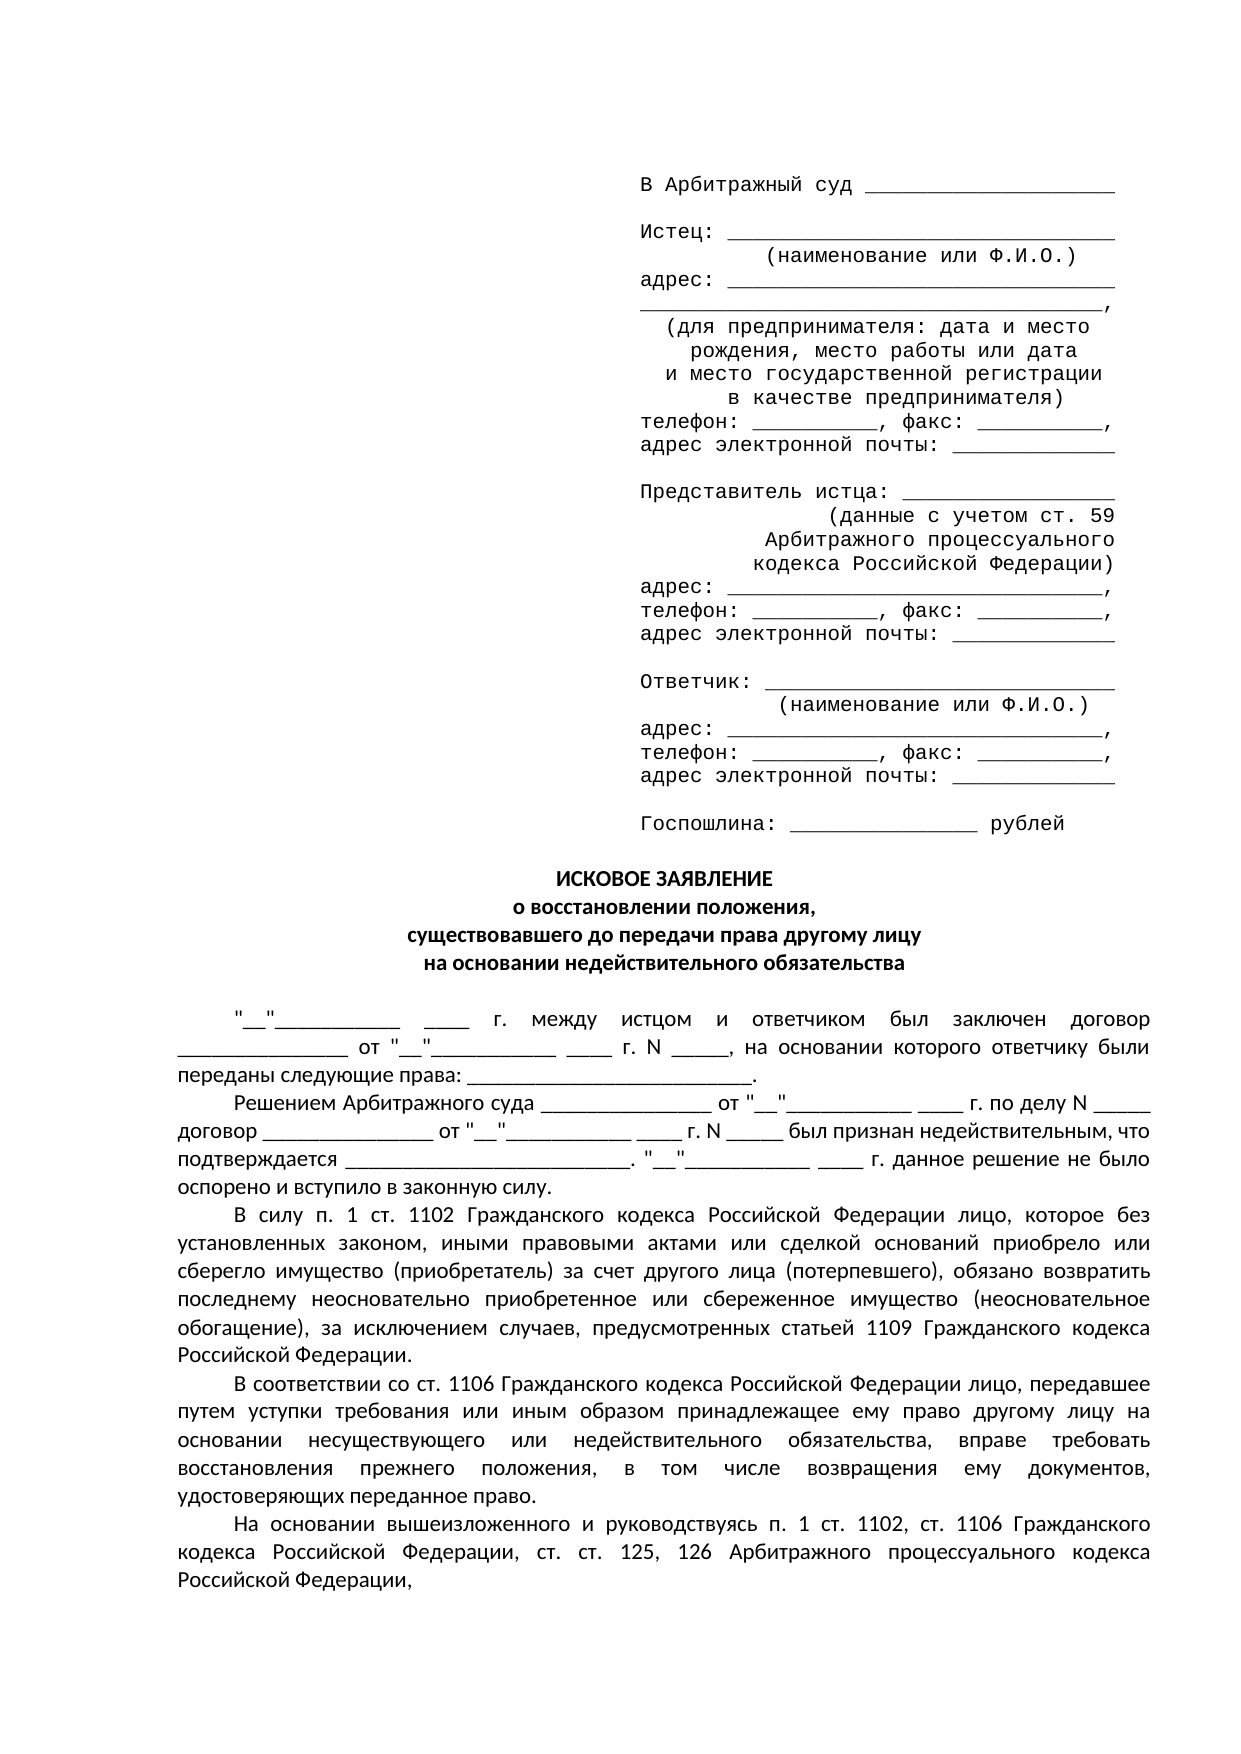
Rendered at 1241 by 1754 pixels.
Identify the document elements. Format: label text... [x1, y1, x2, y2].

text на основании недействительного обязательства [177, 948, 1152, 976]
text "__"___________ ____ г. между истцом и ответчиком был заключен договор _______________ от "__"___________ ____ г. N _____, на основании которого ответчику были переданы следующие права: _________________________. [177, 1004, 1152, 1088]
text Госпошлина: _______________ рублей [177, 813, 1152, 836]
text В силу п. 1 ст. 1102 Гражданского кодекса Российской Федерации лицо, которое без установленных законом, иными правовыми актами или сделкой оснований приобрело или сберегло имущество (приобретатель) за счет другого лица (потерпевшего), обязано возвратить последнему неосновательно приобретенное или сбереженное имущество (неосновательное обогащение), за исключением случаев, предусмотренных статьей 1109 Гражданского кодекса Российской Федерации. [177, 1201, 1152, 1369]
text о восстановлении положения, [177, 892, 1152, 920]
text в качестве предпринимателя) [177, 387, 1152, 411]
text (наименование или Ф.И.О.) [177, 245, 1152, 269]
text телефон: __________, факс: __________, [177, 742, 1152, 765]
text Арбитражного процессуального [177, 529, 1152, 552]
text На основании вышеизложенного и руководствуясь п. 1 ст. 1102, ст. 1106 Гражданского кодекса Российской Федерации, ст. ст. 125, 126 Арбитражного процессуального кодекса Российской Федерации, [177, 1509, 1152, 1593]
text Ответчик: ____________________________ [177, 671, 1152, 694]
text (для предпринимателя: дата и место [177, 316, 1152, 340]
text В соответствии со ст. 1106 Гражданского кодекса Российской Федерации лицо, передавшее путем уступки требования или иным образом принадлежащее ему право другому лицу на основании несуществующего или недействительного обязательства, вправе требовать восстановления прежнего положения, в том числе возвращения ему документов, удостоверяющих переданное право. [177, 1369, 1152, 1509]
text Решением Арбитражного суда _______________ от "__"___________ ____ г. по делу N _____ договор _______________ от "__"___________ ____ г. N _____ был признан недействительным, что подтверждается _________________________. "__"___________ ____ г. данное решение не было оспорено и вступило в законную силу. [177, 1088, 1152, 1201]
text кодекса Российской Федерации) [177, 552, 1152, 576]
text адрес электронной почты: _____________ [177, 623, 1152, 647]
text телефон: __________, факс: __________, [177, 600, 1152, 623]
text рождения, место работы или дата [177, 340, 1152, 363]
text адрес электронной почты: _____________ [177, 765, 1152, 789]
text Истец: _______________________________ [177, 221, 1152, 245]
text ИСКОВОЕ ЗАЯВЛЕНИЕ [177, 864, 1152, 892]
text В Арбитражный суд ____________________ [177, 174, 1152, 198]
text Представитель истца: _________________ [177, 482, 1152, 505]
text и место государственной регистрации [177, 363, 1152, 387]
text адрес: ______________________________, [177, 576, 1152, 600]
text (данные с учетом ст. 59 [177, 505, 1152, 529]
text _____________________________________, [177, 292, 1152, 316]
text (наименование или Ф.И.О.) [177, 694, 1152, 718]
text существовавшего до передачи права другому лицу [177, 920, 1152, 948]
text адрес: ______________________________, [177, 718, 1152, 742]
text телефон: __________, факс: __________, [177, 411, 1152, 434]
text адрес электронной почты: _____________ [177, 434, 1152, 458]
text адрес: _______________________________ [177, 269, 1152, 292]
